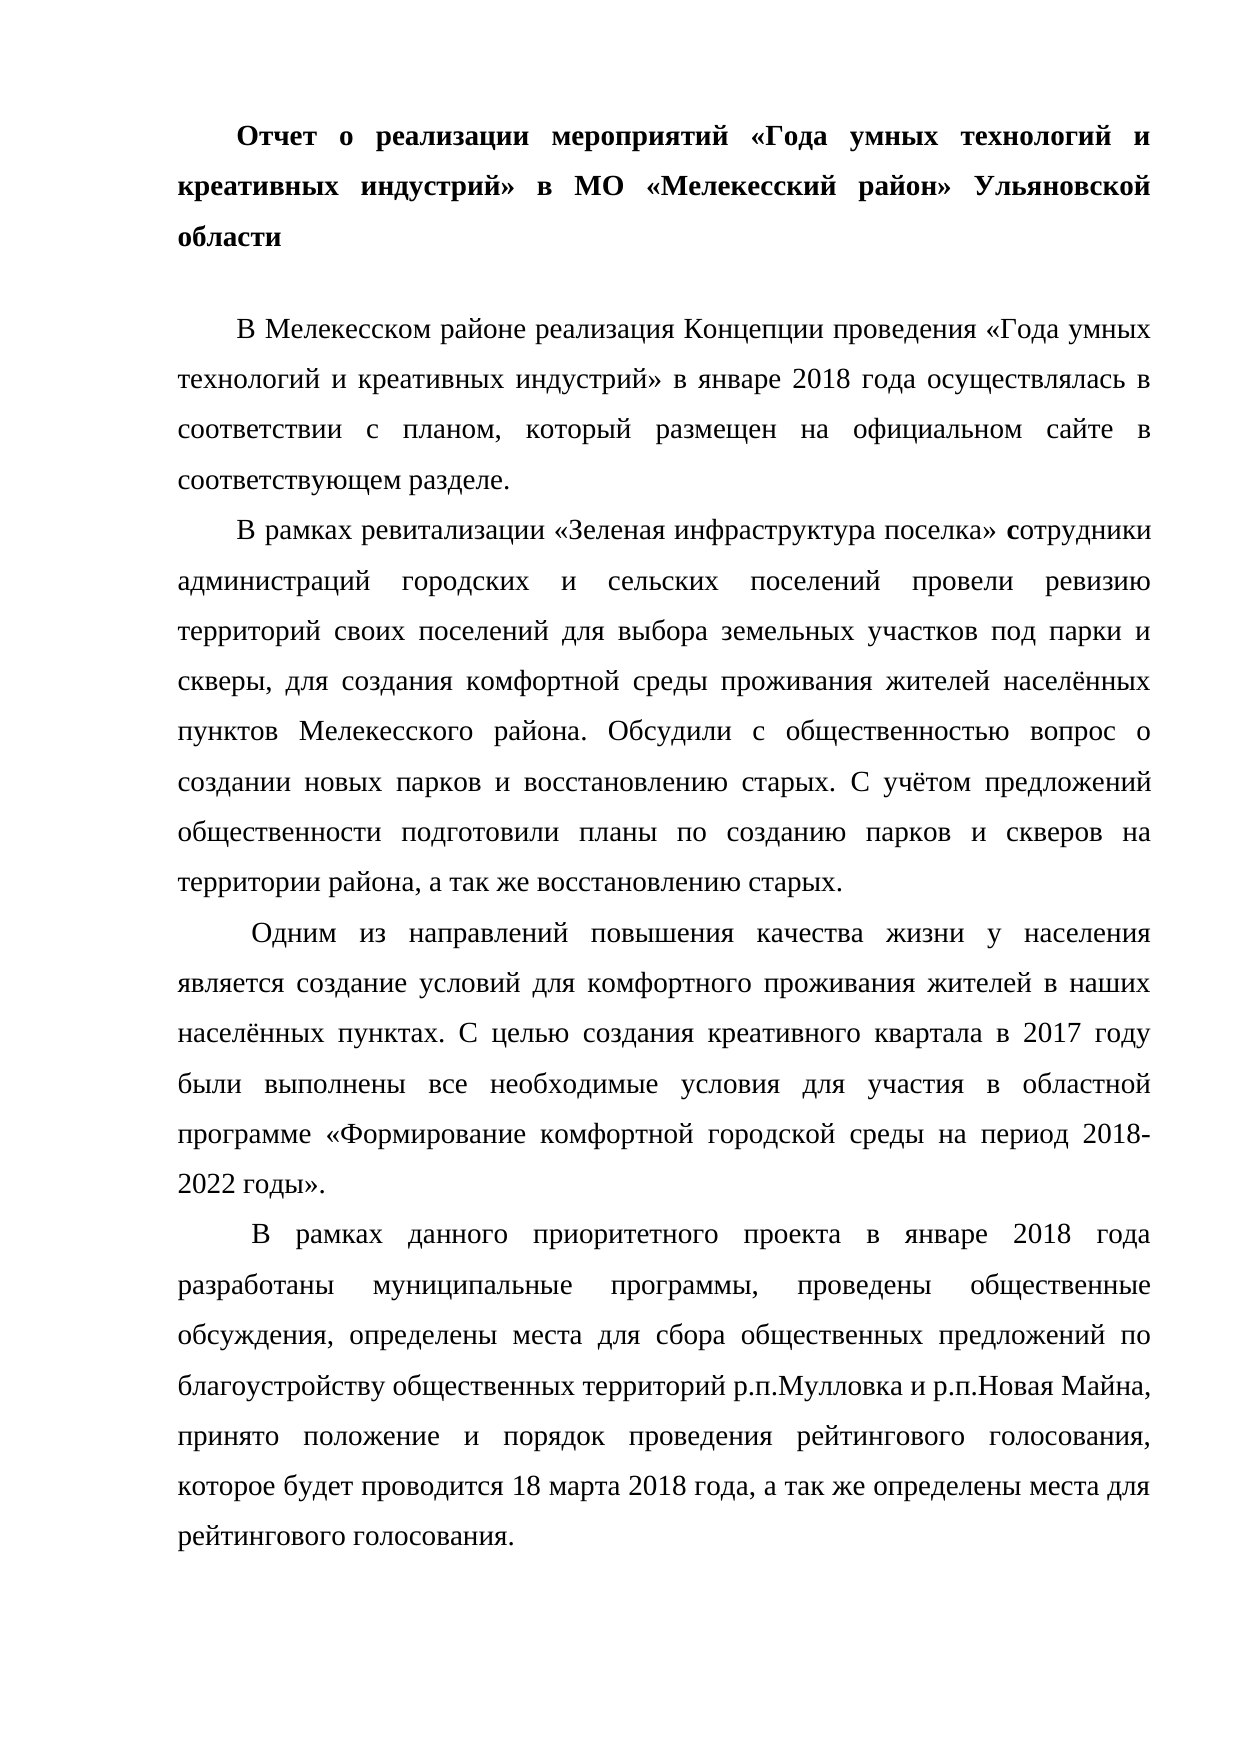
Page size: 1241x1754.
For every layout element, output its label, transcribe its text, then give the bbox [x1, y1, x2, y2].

text Одним из направлений повышения качества жизни у населения является создание условий для комфортного проживания жителей в наших населённых пунктах. С целью создания креативного квартала в 2017 году были выполнены все необходимые условия для участия в областной программе «Формирование комфортной городской среды на период 2018-2022 годы». [177, 915, 1152, 1200]
text Отчет о реализации мероприятий «Года умных технологий и креативных индустрий» в МО «Мелекесский район» Ульяновской области [177, 118, 1152, 252]
text В Мелекесском районе реализация Концепции проведения «Года умных технологий и креативных индустрий» в январе 2018 года осуществлялась в соответствии с планом, который размещен на официальном сайте в соответствующем разделе. [177, 311, 1152, 496]
text В рамках ревитализации «Зеленая инфраструктура поселка» сотрудники администраций городских и сельских поселений провели ревизию территорий своих поселений для выбора земельных участков под парки и скверы, для создания комфортной среды проживания жителей населённых пунктов Мелекесского района. Обсудили с общественностью вопрос о создании новых парков и восстановлению старых. С учётом предложений общественности подготовили планы по созданию парков и скверов на территории района, а так же восстановлению старых. [177, 512, 1152, 898]
text В рамках данного приоритетного проекта в январе 2018 года разработаны муниципальные программы, проведены общественные обсуждения, определены места для сбора общественных предложений по благоустройству общественных территорий р.п.Мулловка и р.п.Новая Майна, принято положение и порядок проведения рейтингового голосования, которое будет проводится 18 марта 2018 года, а так же определены места для рейтингового голосования. [177, 1217, 1152, 1552]
